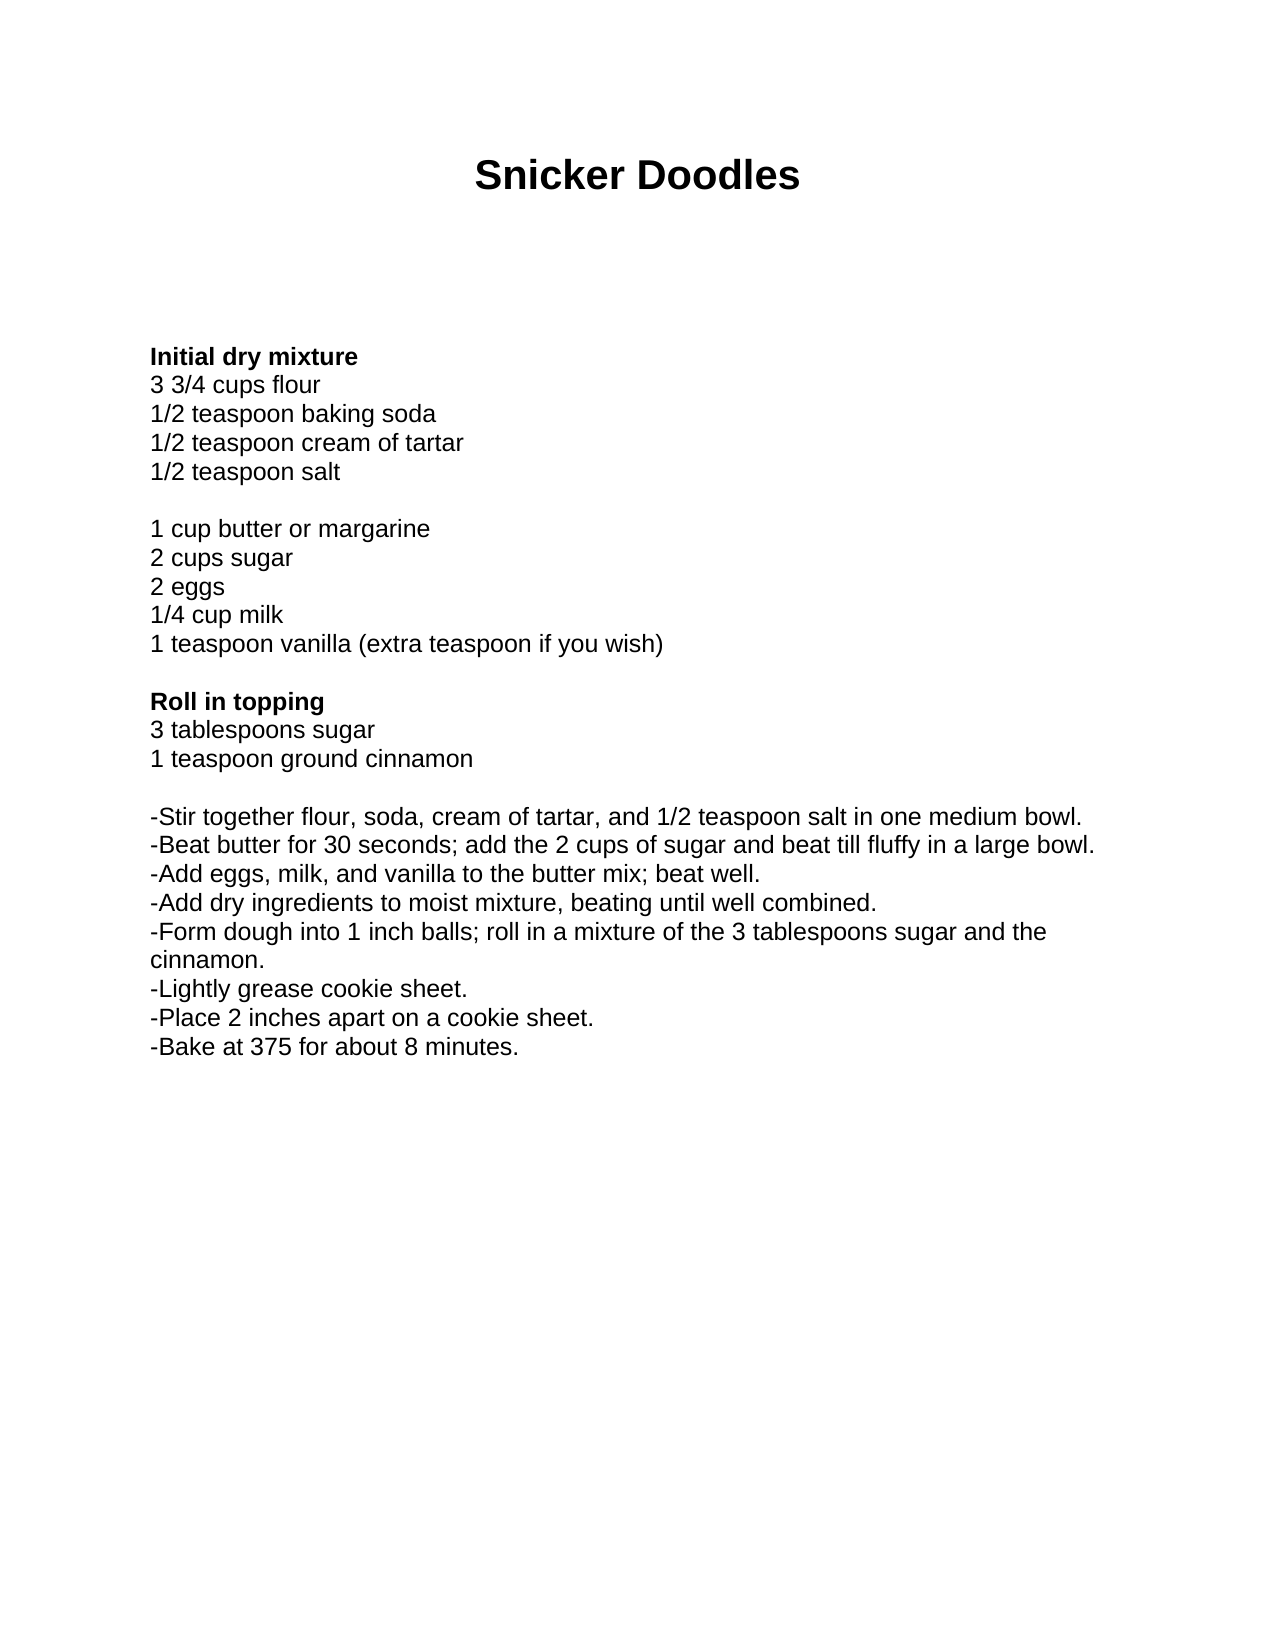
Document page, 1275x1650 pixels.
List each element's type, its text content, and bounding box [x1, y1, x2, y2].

text Snicker Doodles [150, 150, 1125, 198]
text 1 teaspoon vanilla (extra teaspoon if you wish) [150, 629, 1125, 658]
text -Bake at 375 for about 8 minutes. [150, 1032, 1125, 1060]
text -Stir together flour, soda, cream of tartar, and 1/2 teaspoon salt in one medium bowl. [150, 802, 1125, 830]
text 1 teaspoon ground cinnamon [150, 744, 1125, 773]
text 1/4 cup milk [150, 600, 1125, 629]
text 1/2 teaspoon cream of tartar [150, 428, 1125, 457]
text Roll in topping [150, 687, 1125, 715]
text 3 3/4 cups flour [150, 370, 1125, 399]
text -Add eggs, milk, and vanilla to the butter mix; beat well. [150, 859, 1125, 888]
text 3 tablespoons sugar [150, 715, 1125, 744]
text -Beat butter for 30 seconds; add the 2 cups of sugar and beat till fluffy in a large bowl. [150, 830, 1125, 859]
text 2 eggs [150, 572, 1125, 600]
text 1/2 teaspoon baking soda [150, 399, 1125, 428]
text 2 cups sugar [150, 543, 1125, 572]
text 1 cup butter or margarine [150, 514, 1125, 543]
text Initial dry mixture [150, 342, 1125, 370]
text -Form dough into 1 inch balls; roll in a mixture of the 3 tablespoons sugar and the cinnamon. [150, 917, 1125, 974]
text -Lightly grease cookie sheet. [150, 974, 1125, 1003]
text -Place 2 inches apart on a cookie sheet. [150, 1003, 1125, 1032]
text 1/2 teaspoon salt [150, 457, 1125, 485]
text -Add dry ingredients to moist mixture, beating until well combined. [150, 888, 1125, 917]
